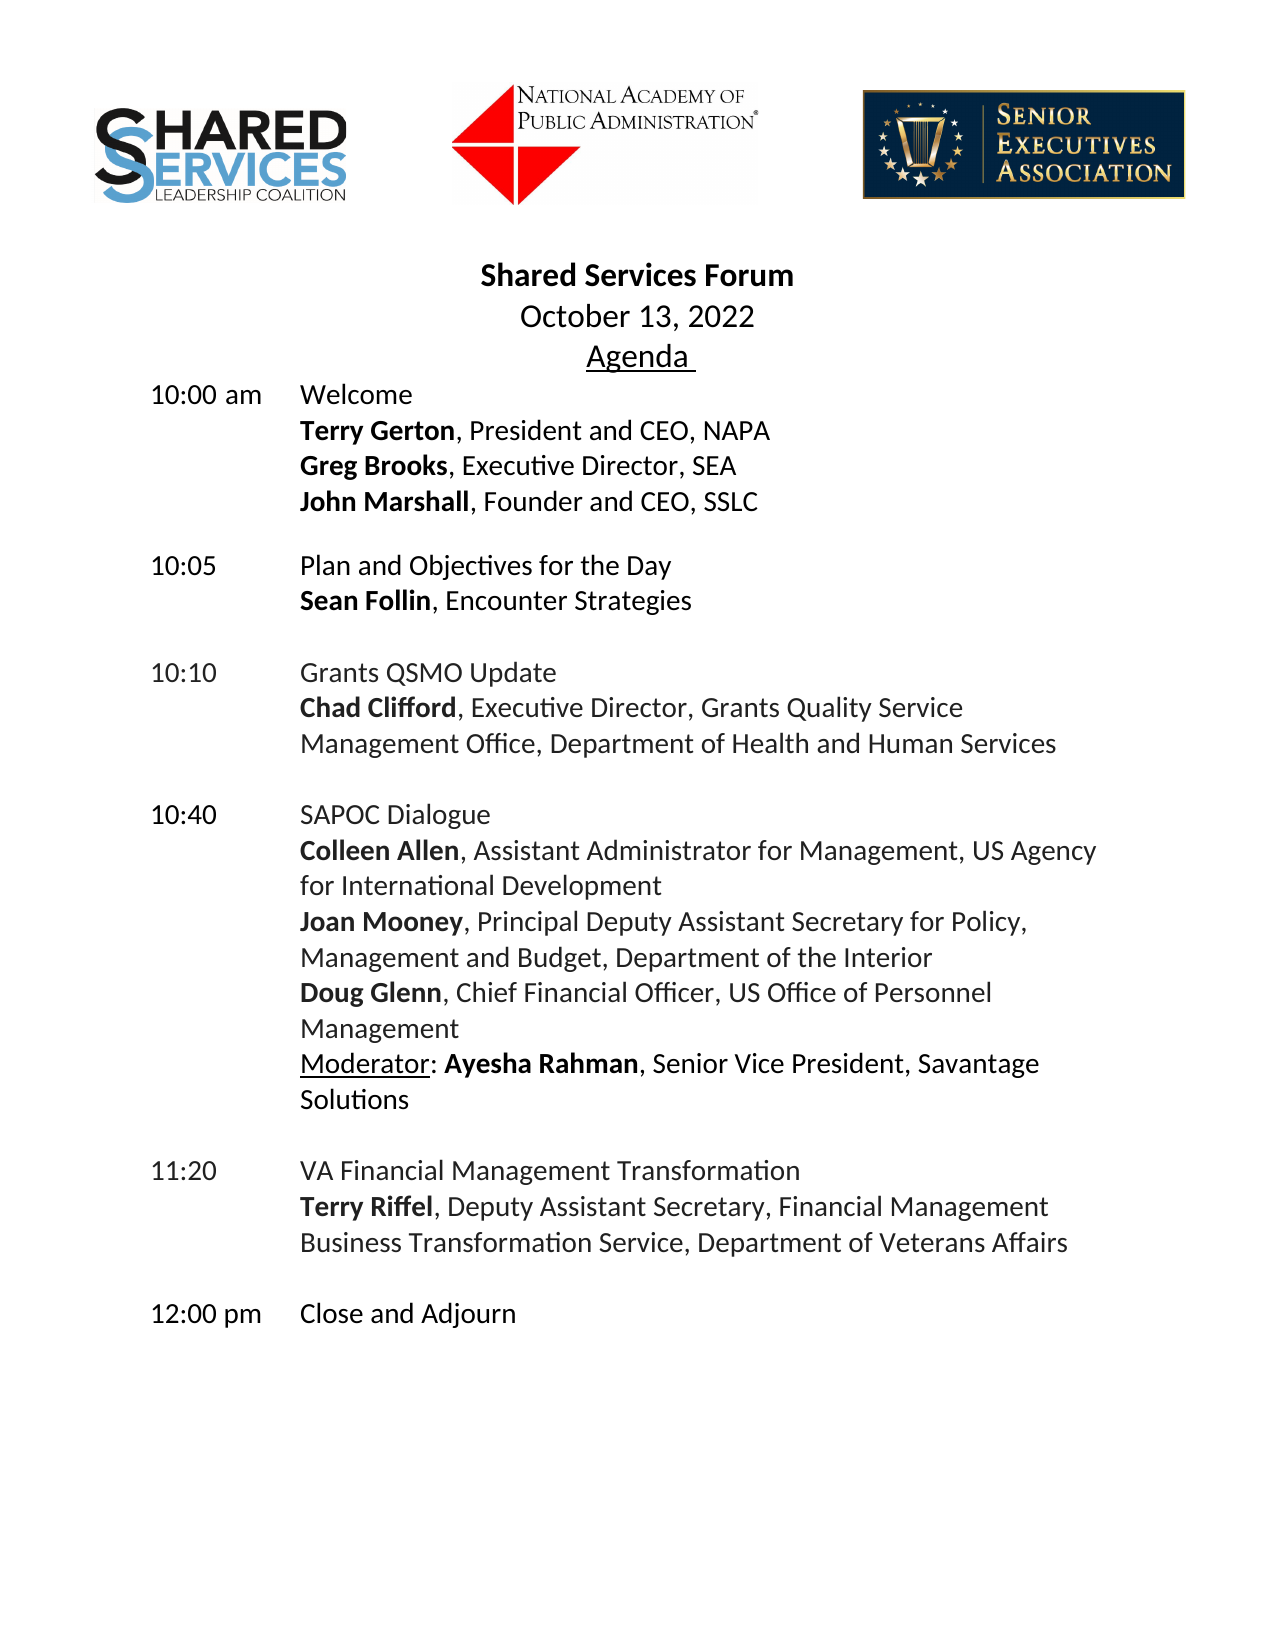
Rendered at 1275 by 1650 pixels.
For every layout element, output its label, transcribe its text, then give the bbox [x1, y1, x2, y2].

text Colleen Allen, Assistant Administrator for Management, US Agency for International Development [300, 832, 1125, 903]
text Agenda [150, 336, 1125, 376]
text 12:00 pm Close and Adjourn [150, 1295, 1125, 1331]
text Sean Follin, Encounter Strategies [150, 582, 1125, 618]
picture [91, 108, 347, 203]
text Terry Gerton, President and CEO, NAPA [150, 412, 1125, 447]
text Shared Services Forum [150, 254, 1125, 295]
text Joan Mooney, Principal Deputy Assistant Secretary for Policy, Management and Budget, Department of the Interior [300, 903, 1125, 974]
picture [452, 82, 759, 205]
text 11:20 VA Financial Management Transformation [150, 1152, 1125, 1188]
picture [862, 90, 1186, 199]
text John Marshall, Founder and CEO, SSLC [225, 483, 1125, 519]
text 10:40 SAPOC Dialogue [150, 796, 1125, 832]
text Chad Clifford, Executive Director, Grants Quality Service Management Office, Department of Health and Human Services [300, 689, 1125, 761]
text 10:05 Plan and Objectives for the Day [150, 547, 1125, 582]
text Terry Riffel, Deputy Assistant Secretary, Financial Management Business Transformation Service, Department of Veterans Affairs [300, 1188, 1125, 1259]
text October 13, 2022 [150, 295, 1125, 336]
text Moderator: Ayesha Rahman, Senior Vice President, Savantage Solutions [300, 1046, 1125, 1117]
text Doug Glenn, Chief Financial Officer, US Office of Personnel Management [300, 974, 1125, 1046]
text 10:00 am Welcome [150, 376, 1125, 412]
text Greg Brooks, Executive Director, SEA [225, 447, 1125, 483]
text 10:10 Grants QSMO Update [150, 654, 1125, 689]
